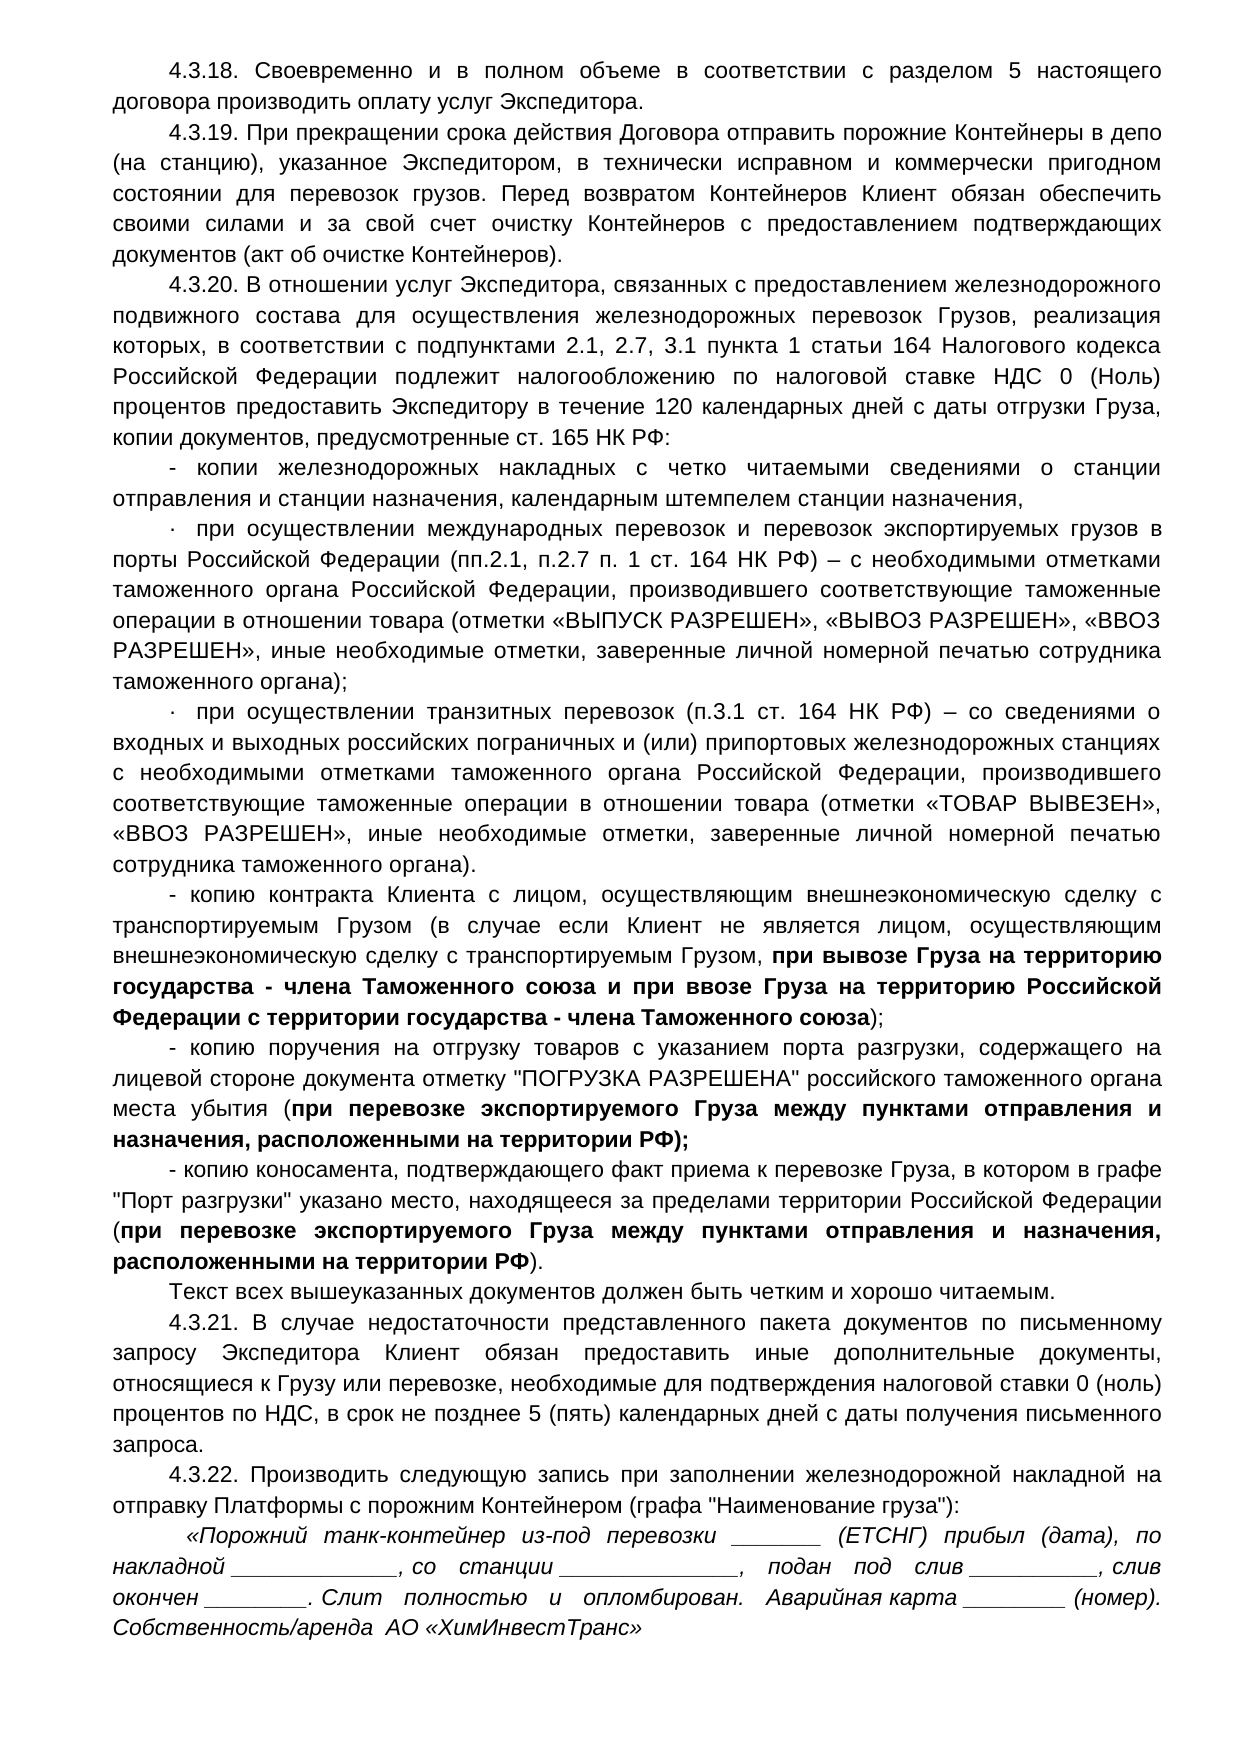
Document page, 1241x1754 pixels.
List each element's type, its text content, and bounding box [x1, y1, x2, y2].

text · при осуществлении транзитных перевозок (п.3.1 ст. 164 НК РФ) – со сведениями о входных и выходных российских пограничных и (или) припортовых железнодорожных станциях с необходимыми отметками таможенного органа Российской Федерации, производившего соответствующие таможенные операции в отношении товара (отметки «ТОВАР ВЫВЕЗЕН», «ВВОЗ РАЗРЕШЕН», иные необходимые отметки, заверенные личной номерной печатью сотрудника таможенного органа). [112, 698, 1162, 877]
text «Порожний танк-контейнер из-под перевозки _______ (ЕТСНГ) прибыл (дата), по накладной _____________, со станции ______________, подан под слив __________, слив окончен ________. Слит полностью и опломбирован. Аварийная карта ________ (номер). Собственность/аренда АО «ХимИнвестТранс» [112, 1522, 1162, 1640]
text 4.3.18. Своевременно и в полном объеме в соответствии с разделом 5 настоящего договора производить оплату услуг Экспедитора. [112, 57, 1162, 114]
text - копии железнодорожных накладных с четко читаемыми сведениями о станции отправления и станции назначения, календарным штемпелем станции назначения, [112, 454, 1162, 511]
text 4.3.19. При прекращении срока действия Договора отправить порожние Контейнеры в депо (на станцию), указанное Экспедитором, в технически исправном и коммерчески пригодном состоянии для перевозок грузов. Перед возвратом Контейнеров Клиент обязан обеспечить своими силами и за свой счет очистку Контейнеров с предоставлением подтверждающих документов (акт об очистке Контейнеров). [112, 118, 1162, 267]
text 4.3.20. В отношении услуг Экспедитора, связанных с предоставлением железнодорожного подвижного состава для осуществления железнодорожных перевозок Грузов, реализация которых, в соответствии с подпунктами 2.1, 2.7, 3.1 пункта 1 статьи 164 Налогового кодекса Российской Федерации подлежит налогообложению по налоговой ставке НДС 0 (Ноль) процентов предоставить Экспедитору в течение 120 календарных дней с даты отгрузки Груза, копии документов, предусмотренные ст. 165 НК РФ: [112, 271, 1162, 450]
text - копию коносамента, подтверждающего факт приема к перевозке Груза, в котором в графе "Порт разгрузки" указано место, находящееся за пределами территории Российской Федерации (при перевозке экспортируемого Груза между пунктами отправления и назначения, расположенными на территории РФ). [112, 1156, 1162, 1274]
text 4.3.22. Производить следующую запись при заполнении железнодорожной накладной на отправку Платформы с порожним Контейнером (графа "Наименование груза"): [112, 1461, 1162, 1518]
text - копию контракта Клиента с лицом, осуществляющим внешнеэкономическую сделку с транспортируемым Грузом (в случае если Клиент не является лицом, осуществляющим внешнеэкономическую сделку с транспортируемым Грузом, при вывозе Груза на территорию государства - члена Таможенного союза и при ввозе Груза на территорию Российской Федерации с территории государства - члена Таможенного союза); [112, 881, 1162, 1030]
text - копию поручения на отгрузку товаров с указанием порта разгрузки, содержащего на лицевой стороне документа отметку "ПОГРУЗКА РАЗРЕШЕНА" российского таможенного органа места убытия (при перевозке экспортируемого Груза между пунктами отправления и назначения, расположенными на территории РФ); [112, 1034, 1162, 1152]
text · при осуществлении международных перевозок и перевозок экспортируемых грузов в порты Российской Федерации (пп.2.1, п.2.7 п. 1 ст. 164 НК РФ) – с необходимыми отметками таможенного органа Российской Федерации, производившего соответствующие таможенные операции в отношении товара (отметки «ВЫПУСК РАЗРЕШЕН», «ВЫВОЗ РАЗРЕШЕН», «ВВОЗ РАЗРЕШЕН», иные необходимые отметки, заверенные личной номерной печатью сотрудника таможенного органа); [112, 515, 1162, 694]
text Текст всех вышеуказанных документов должен быть четким и хорошо читаемым. [112, 1278, 1162, 1304]
text 4.3.21. В случае недостаточности представленного пакета документов по письменному запросу Экспедитора Клиент обязан предоставить иные дополнительные документы, относящиеся к Грузу или перевозке, необходимые для подтверждения налоговой ставки 0 (ноль) процентов по НДС, в срок не позднее 5 (пять) календарных дней с даты получения письменного запроса. [112, 1309, 1162, 1457]
